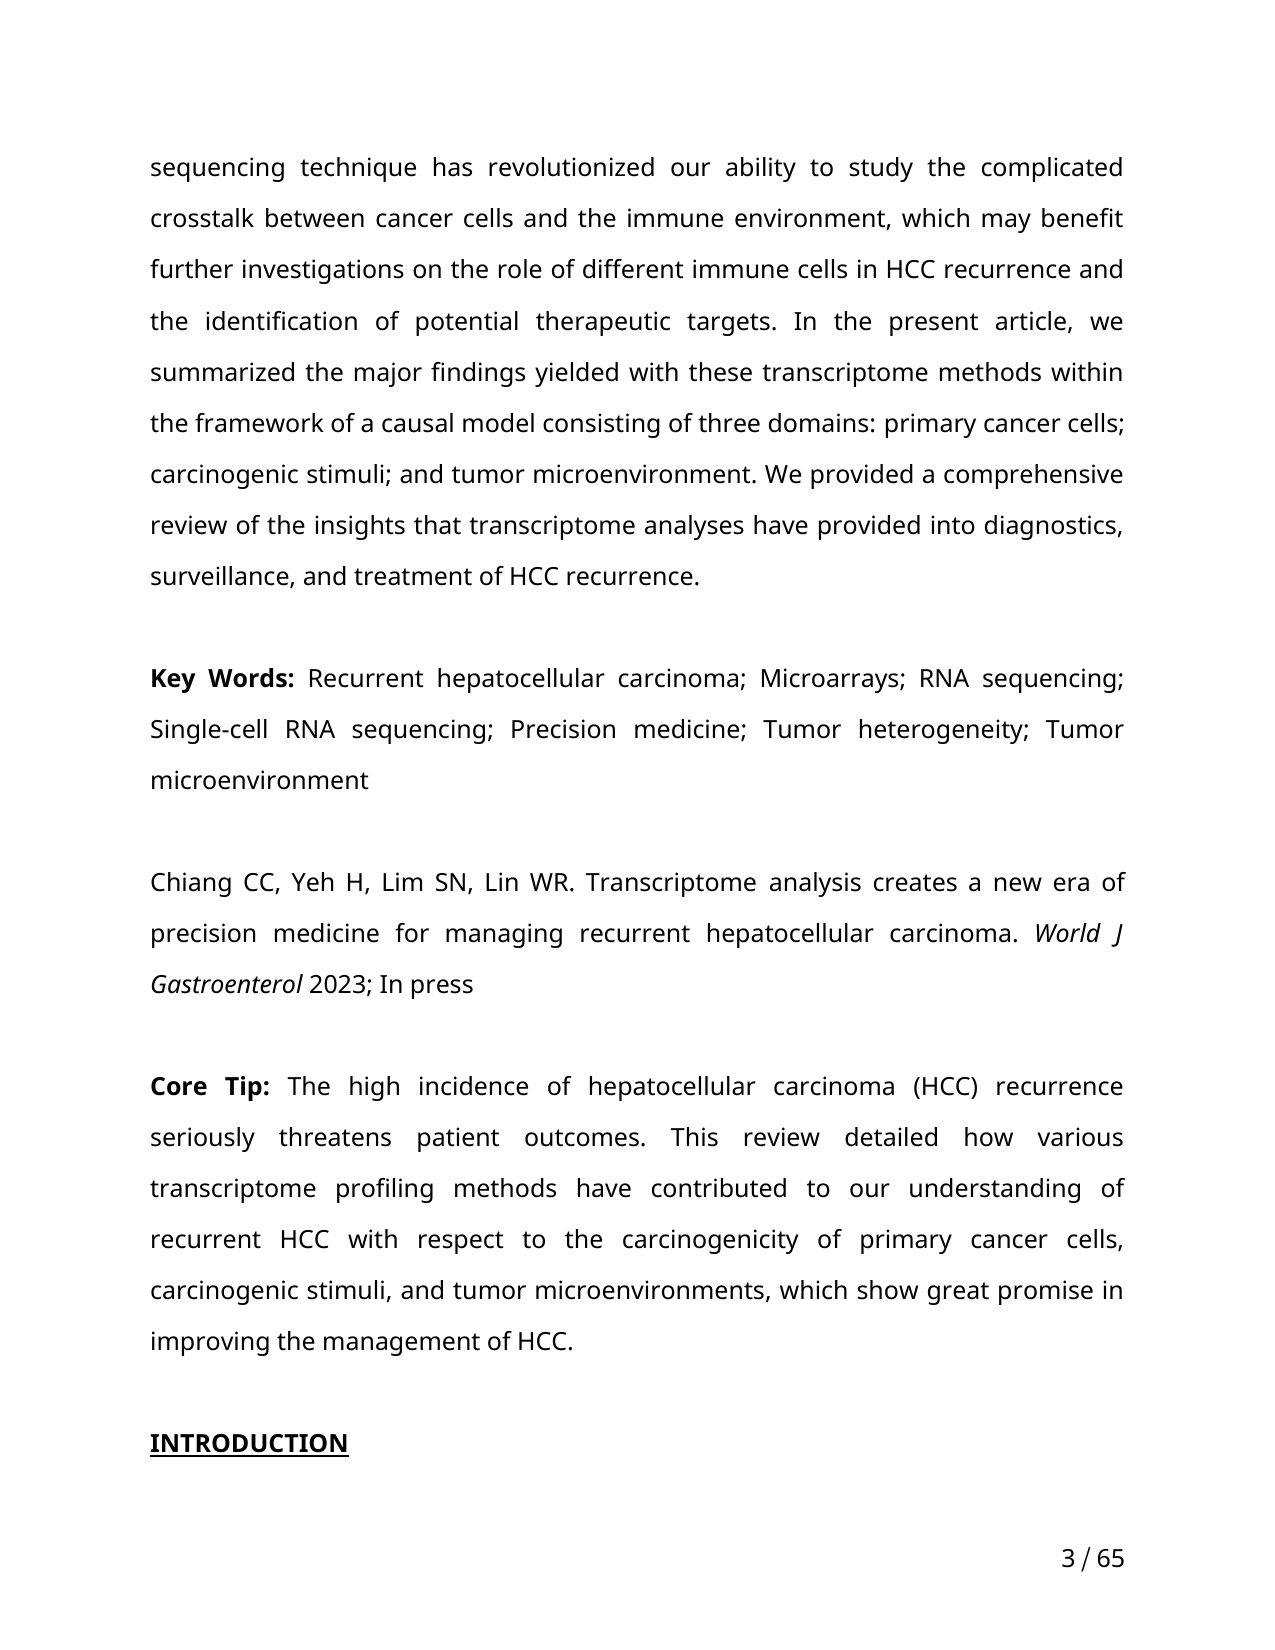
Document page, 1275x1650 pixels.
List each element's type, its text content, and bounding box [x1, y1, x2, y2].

text Key Words: Recurrent hepatocellular carcinoma; Microarrays; RNA sequencing; Single-cell RNA sequencing; Precision medicine; Tumor heterogeneity; Tumor microenvironment [150, 660, 1125, 797]
text Chiang CC, Yeh H, Lim SN, Lin WR. Transcriptome analysis creates a new era of precision medicine for managing recurrent hepatocellular carcinoma. World J Gastroenterol 2023; In press [150, 864, 1125, 1001]
text INTRODUCTION [150, 1426, 1125, 1460]
text Core Tip: The high incidence of hepatocellular carcinoma (HCC) recurrence seriously threatens patient outcomes. This review detailed how various transcriptome profiling methods have contributed to our understanding of recurrent HCC with respect to the carcinogenicity of primary cancer cells, carcinogenic stimuli, and tumor microenvironments, which show great promise in improving the management of HCC. [150, 1069, 1125, 1358]
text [150, 150, 1125, 592]
